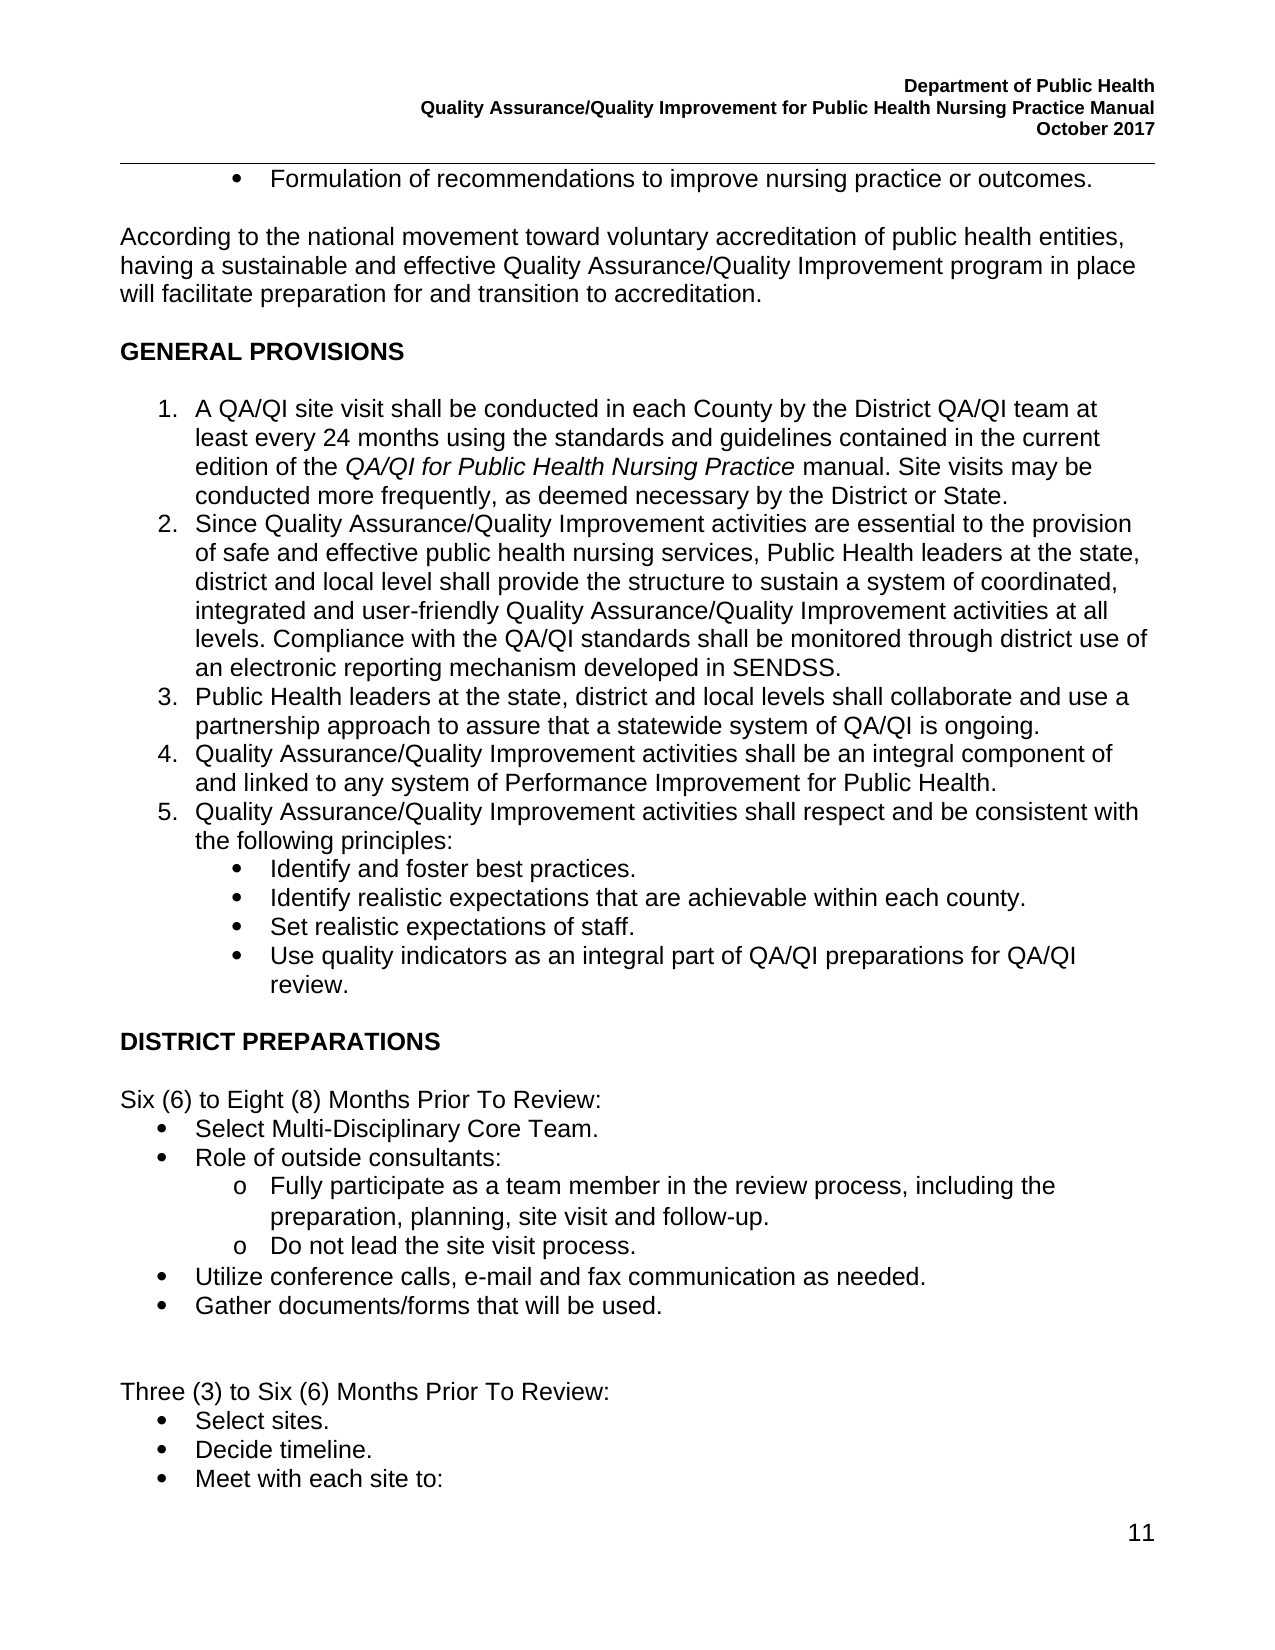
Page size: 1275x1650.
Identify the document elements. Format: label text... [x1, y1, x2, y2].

list A QA/QI site visit shall be conducted in each County by the District QA/QI team at least every 24 months using the standards and guidelines contained in the current edition of the QA/QI for Public Health Nursing Practice manual. Site visits may be conducted more frequently, as deemed necessary by the District or State. [157, 394, 1155, 509]
list Since Quality Assurance/Quality Improvement activities are essential to the provision of safe and effective public health nursing services, Public Health leaders at the state, district and local level shall provide the structure to sustain a system of coordinated, integrated and user-friendly Quality Assurance/Quality Improvement activities at all levels. Compliance with the QA/QI standards shall be monitored through district use of an electronic reporting mechanism developed in SENDSS. [157, 509, 1155, 682]
text Six (6) to Eight (8) Months Prior To Review: [120, 1085, 1155, 1114]
list Fully participate as a team member in the review process, including the preparation, planning, site visit and follow-up. [232, 1171, 1155, 1231]
list Quality Assurance/Quality Improvement activities shall respect and be consistent with the following principles: [157, 797, 1155, 854]
list Quality Assurance/Quality Improvement activities shall be an integral component of and linked to any system of Performance Improvement for Public Health. [157, 739, 1155, 797]
list Decide timeline. [157, 1435, 1155, 1464]
list Identify realistic expectations that are achievable within each county. [232, 883, 1155, 912]
list Public Health leaders at the state, district and local levels shall collaborate and use a partnership approach to assure that a statewide system of QA/QI is ongoing. [157, 682, 1155, 739]
text Three (3) to Six (6) Months Prior To Review: [120, 1377, 1155, 1406]
list Select Multi-Disciplinary Core Team. [157, 1114, 1155, 1142]
text According to the national movement toward voluntary accreditation of public health entities, having a sustainable and effective Quality Assurance/Quality Improvement program in place will facilitate preparation for and transition to accreditation. [120, 222, 1155, 308]
list Utilize conference calls, e-mail and fax communication as needed. [157, 1262, 1155, 1291]
text GENERAL PROVISIONS [120, 337, 1155, 366]
list Gather documents/forms that will be used. [157, 1291, 1155, 1320]
text DISTRICT PREPARATIONS [120, 1027, 1155, 1056]
list Role of outside consultants: [157, 1142, 1155, 1171]
list Do not lead the site visit process. [232, 1231, 1155, 1262]
list Identify and foster best practices. [232, 854, 1155, 883]
list Meet with each site to: [157, 1464, 1155, 1492]
list Formulation of recommendations to improve nursing practice or outcomes. [232, 164, 1155, 193]
list Select sites. [157, 1406, 1155, 1435]
list Use quality indicators as an integral part of QA/QI preparations for QA/QI review. [232, 941, 1155, 999]
list Set realistic expectations of staff. [232, 912, 1155, 941]
